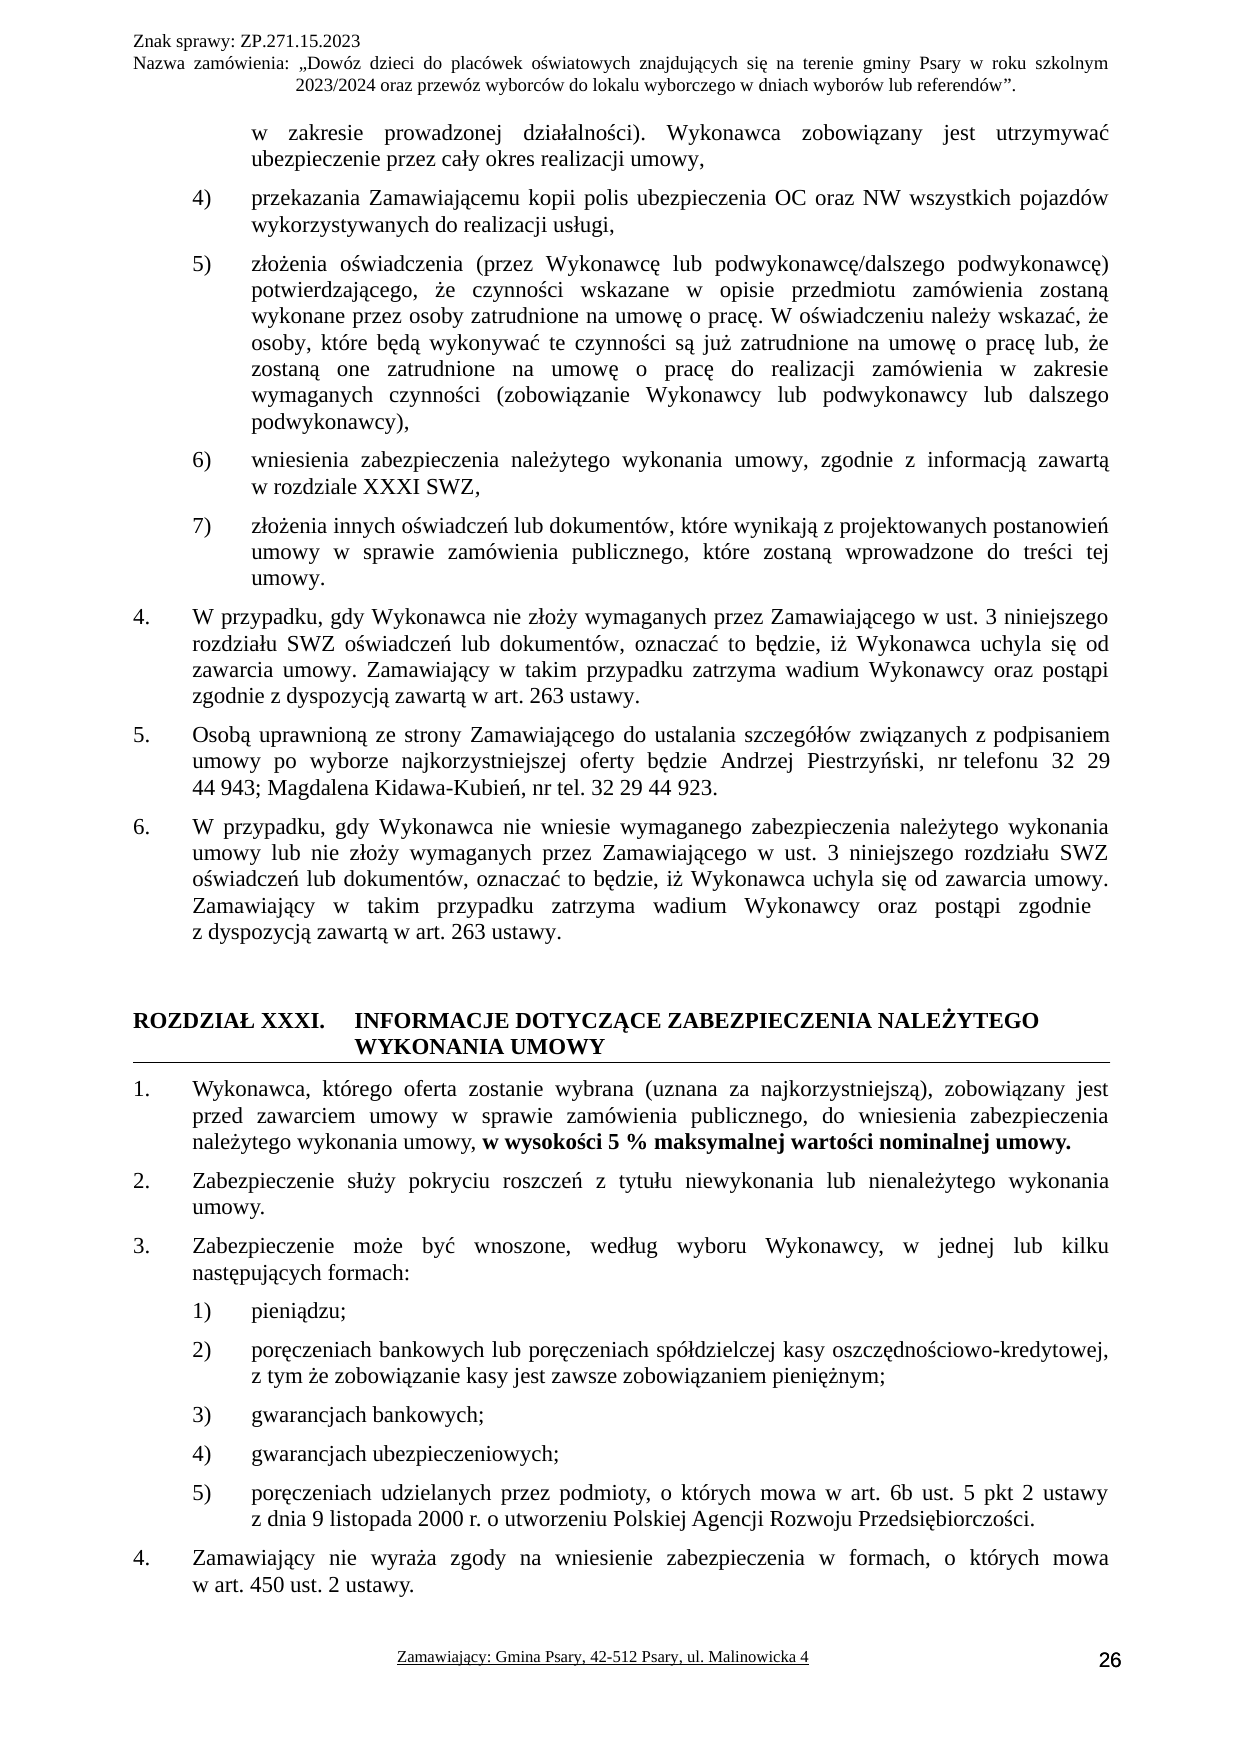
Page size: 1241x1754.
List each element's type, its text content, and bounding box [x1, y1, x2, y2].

list przekazania Zamawiającemu kopii polis ubezpieczenia OC oraz NW wszystkich pojazdów wykorzystywanych do realizacji usługi, [192, 184, 1110, 237]
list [192, 119, 1110, 172]
list W przypadku, gdy Wykonawca nie wniesie wymaganego zabezpieczenia należytego wykonania umowy lub nie złoży wymaganych przez Zamawiającego w ust. 3 niniejszego rozdziału SWZ oświadczeń lub dokumentów, oznaczać to będzie, iż Wykonawca uchyla się od zawarcia umowy. Zamawiający w takim przypadku zatrzyma wadium Wykonawcy oraz postąpi zgodnie z dyspozycją zawartą w art. 263 ustawy. [133, 813, 1110, 944]
list złożenia oświadczenia (przez Wykonawcę lub podwykonawcę/dalszego podwykonawcę) potwierdzającego, że czynności wskazane w opisie przedmiotu zamówienia zostaną wykonane przez osoby zatrudnione na umowę o pracę. W oświadczeniu należy wskazać, że osoby, które będą wykonywać te czynności są już zatrudnione na umowę o pracę lub, że zostaną one zatrudnione na umowę o pracę do realizacji zamówienia w zakresie wymaganych czynności (zobowiązanie Wykonawcy lub podwykonawcy lub dalszego podwykonawcy), [192, 249, 1110, 434]
list poręczeniach udzielanych przez podmioty, o których mowa w art. 6b ust. 5 pkt 2 ustawy z dnia 9 listopada 2000 r. o utworzeniu Polskiej Agencji Rozwoju Przedsiębiorczości. [192, 1479, 1110, 1532]
list Osobą uprawnioną ze strony Zamawiającego do ustalania szczegółów związanych z podpisaniem umowy po wyborze najkorzystniejszej oferty będzie Andrzej Piestrzyński, nr telefonu 32 29 44 943; Magdalena Kidawa-Kubień, nr tel. 32 29 44 923. [133, 721, 1110, 800]
list złożenia innych oświadczeń lub dokumentów, które wynikają z projektowanych postanowień umowy w sprawie zamówienia publicznego, które zostaną wprowadzone do treści tej umowy. [192, 512, 1110, 591]
list Zabezpieczenie może być wnoszone, według wyboru Wykonawcy, w jednej lub kilku następujących formach: [133, 1232, 1110, 1285]
list Zabezpieczenie służy pokryciu roszczeń z tytułu niewykonania lub nienależytego wykonania umowy. [133, 1167, 1110, 1220]
list wniesienia zabezpieczenia należytego wykonania umowy, zgodnie z informacją zawartą w rozdziale XXXI SWZ, [192, 447, 1110, 499]
list pieniądzu; [192, 1297, 1110, 1324]
list W przypadku, gdy Wykonawca nie złoży wymaganych przez Zamawiającego w ust. 3 niniejszego rozdziału SWZ oświadczeń lub dokumentów, oznaczać to będzie, iż Wykonawca uchyla się od zawarcia umowy. Zamawiający w takim przypadku zatrzyma wadium Wykonawcy oraz postąpi zgodnie z dyspozycją zawartą w art. 263 ustawy. [133, 603, 1110, 709]
list Wykonawca, którego oferta zostanie wybrana (uznana za najkorzystniejszą), zobowiązany jest przed zawarciem umowy w sprawie zamówienia publicznego, do wniesienia zabezpieczenia należytego wykonania umowy, w wysokości 5 % maksymalnej wartości nominalnej umowy. [133, 1075, 1110, 1154]
list poręczeniach bankowych lub poręczeniach spółdzielczej kasy oszczędnościowo-kredytowej, z tym że zobowiązanie kasy jest zawsze zobowiązaniem pieniężnym; [192, 1336, 1110, 1389]
text ROZDZIAŁ XXXI. INFORMACJE DOTYCZĄCE ZABEZPIECZENIA NALEŻYTEGO WYKONANIA UMOWY [133, 1007, 1110, 1062]
list gwarancjach ubezpieczeniowych; [192, 1440, 1110, 1467]
list Zamawiający nie wyraża zgody na wniesienie zabezpieczenia w formach, o których mowa w art. 450 ust. 2 ustawy. [133, 1544, 1110, 1597]
list gwarancjach bankowych; [192, 1401, 1110, 1428]
